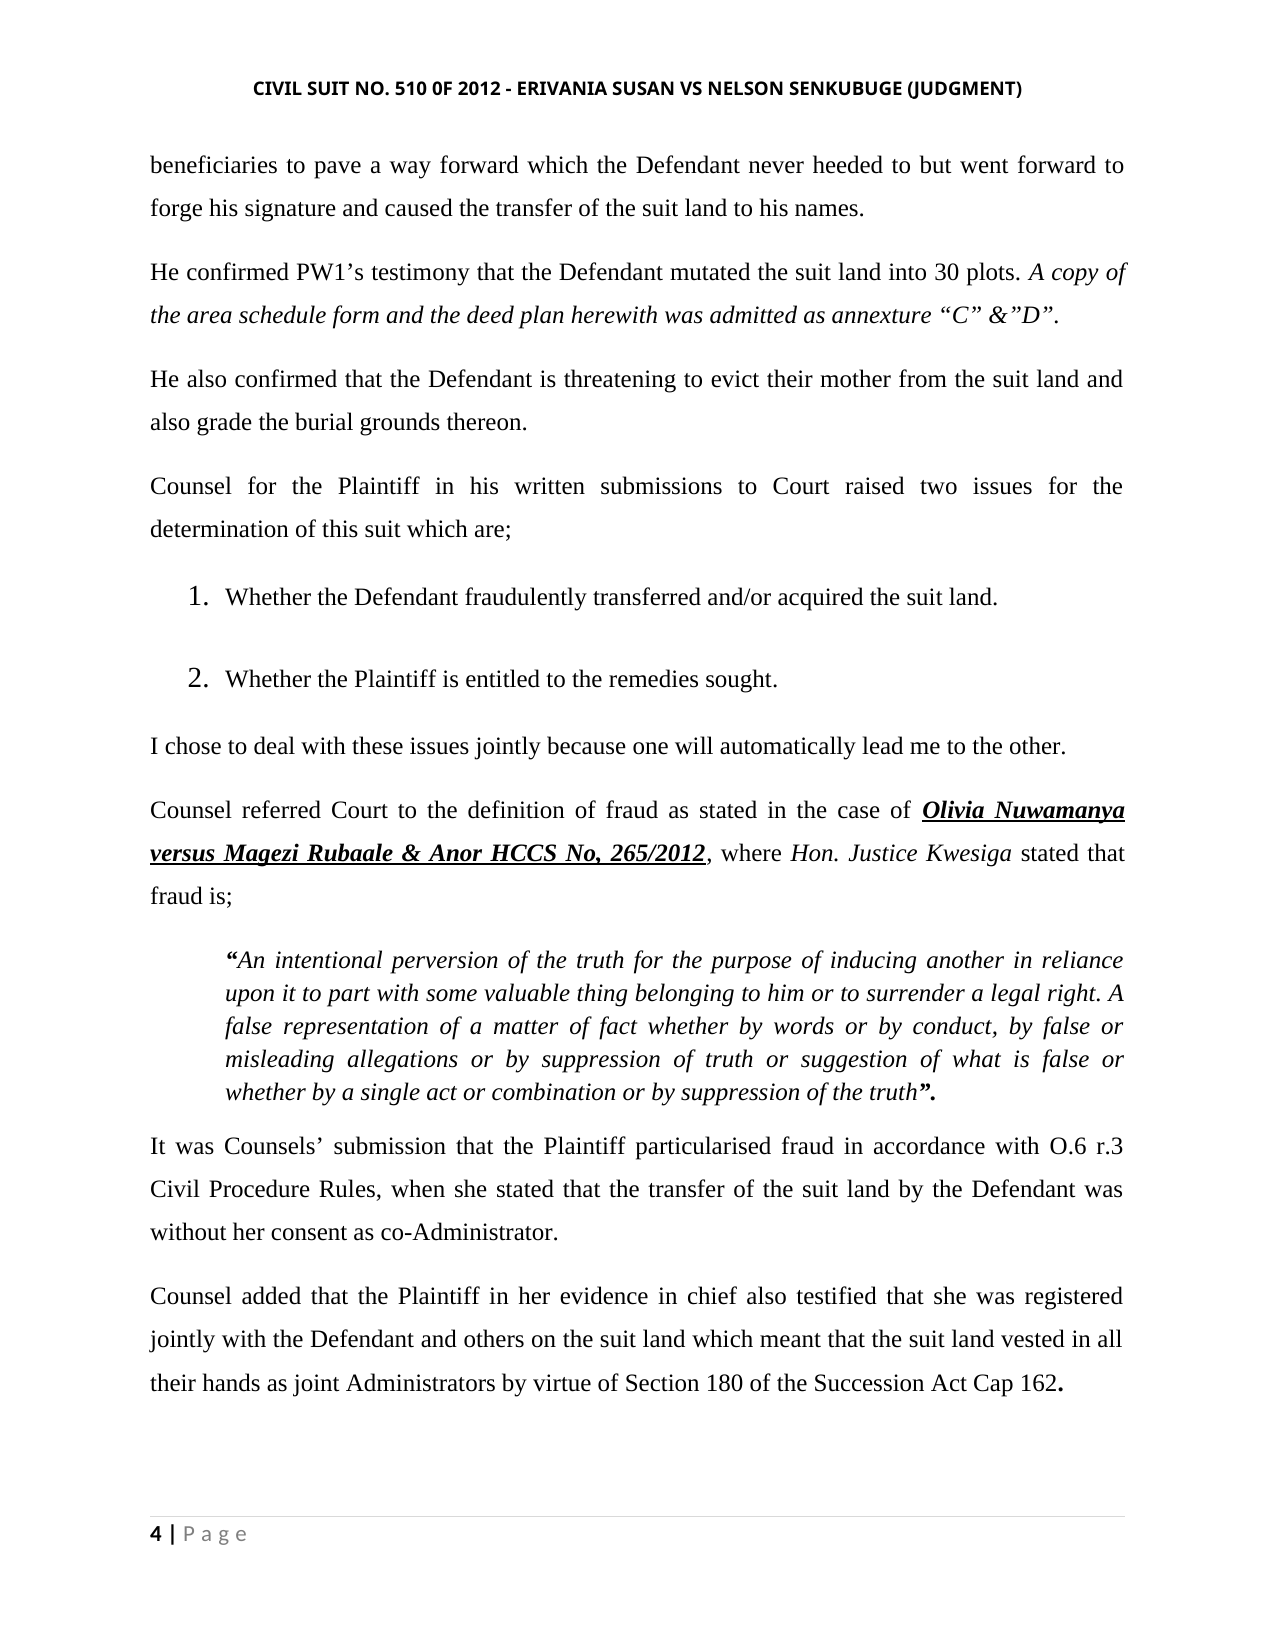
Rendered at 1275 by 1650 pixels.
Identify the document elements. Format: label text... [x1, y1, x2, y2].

text I chose to deal with these issues jointly because one will automatically lead me to the other. [150, 731, 1125, 760]
list Whether the Plaintiff is entitled to the remedies sought. [187, 660, 1125, 693]
text It was Counsels’ submission that the Plaintiff particularised fraud in accordance with O.6 r.3 Civil Procedure Rules, when she stated that the transfer of the suit land by the Defendant was without her consent as co-Administrator. [150, 1131, 1125, 1246]
text Counsel referred Court to the definition of fraud as stated in the case of Olivia Nuwamanya versus Magezi Rubaale & Anor HCCS No, 265/2012, where Hon. Justice Kwesiga stated that fraud is; [150, 795, 1125, 910]
text Counsel for the Plaintiff in his written submissions to Court raised two issues for the determination of this suit which are; [150, 471, 1125, 543]
text “An intentional perversion of the truth for the purpose of inducing another in reliance upon it to part with some valuable thing belonging to him or to surrender a legal right. A false representation of a matter of fact whether by words or by conduct, by false or misleading allegations or by suppression of truth or suggestion of what is false or whether by a single act or combination or by suppression of the truth”. [225, 945, 1125, 1106]
text He confirmed PW1’s testimony that the Defendant mutated the suit land into 30 plots. A copy of the area schedule form and the deed plan herewith was admitted as annexture “C” &”D”. [150, 257, 1125, 329]
list Whether the Defendant fraudulently transferred and/or acquired the suit land. [187, 578, 1125, 612]
text He also confirmed that the Defendant is threatening to evict their mother from the suit land and also grade the burial grounds thereon. [150, 364, 1125, 436]
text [150, 150, 1125, 222]
text Counsel added that the Plaintiff in her evidence in chief also testified that she was registered jointly with the Defendant and others on the suit land which meant that the suit land vested in all their hands as joint Administrators by virtue of Section 180 of the Succession Act Cap 162. [150, 1281, 1125, 1396]
